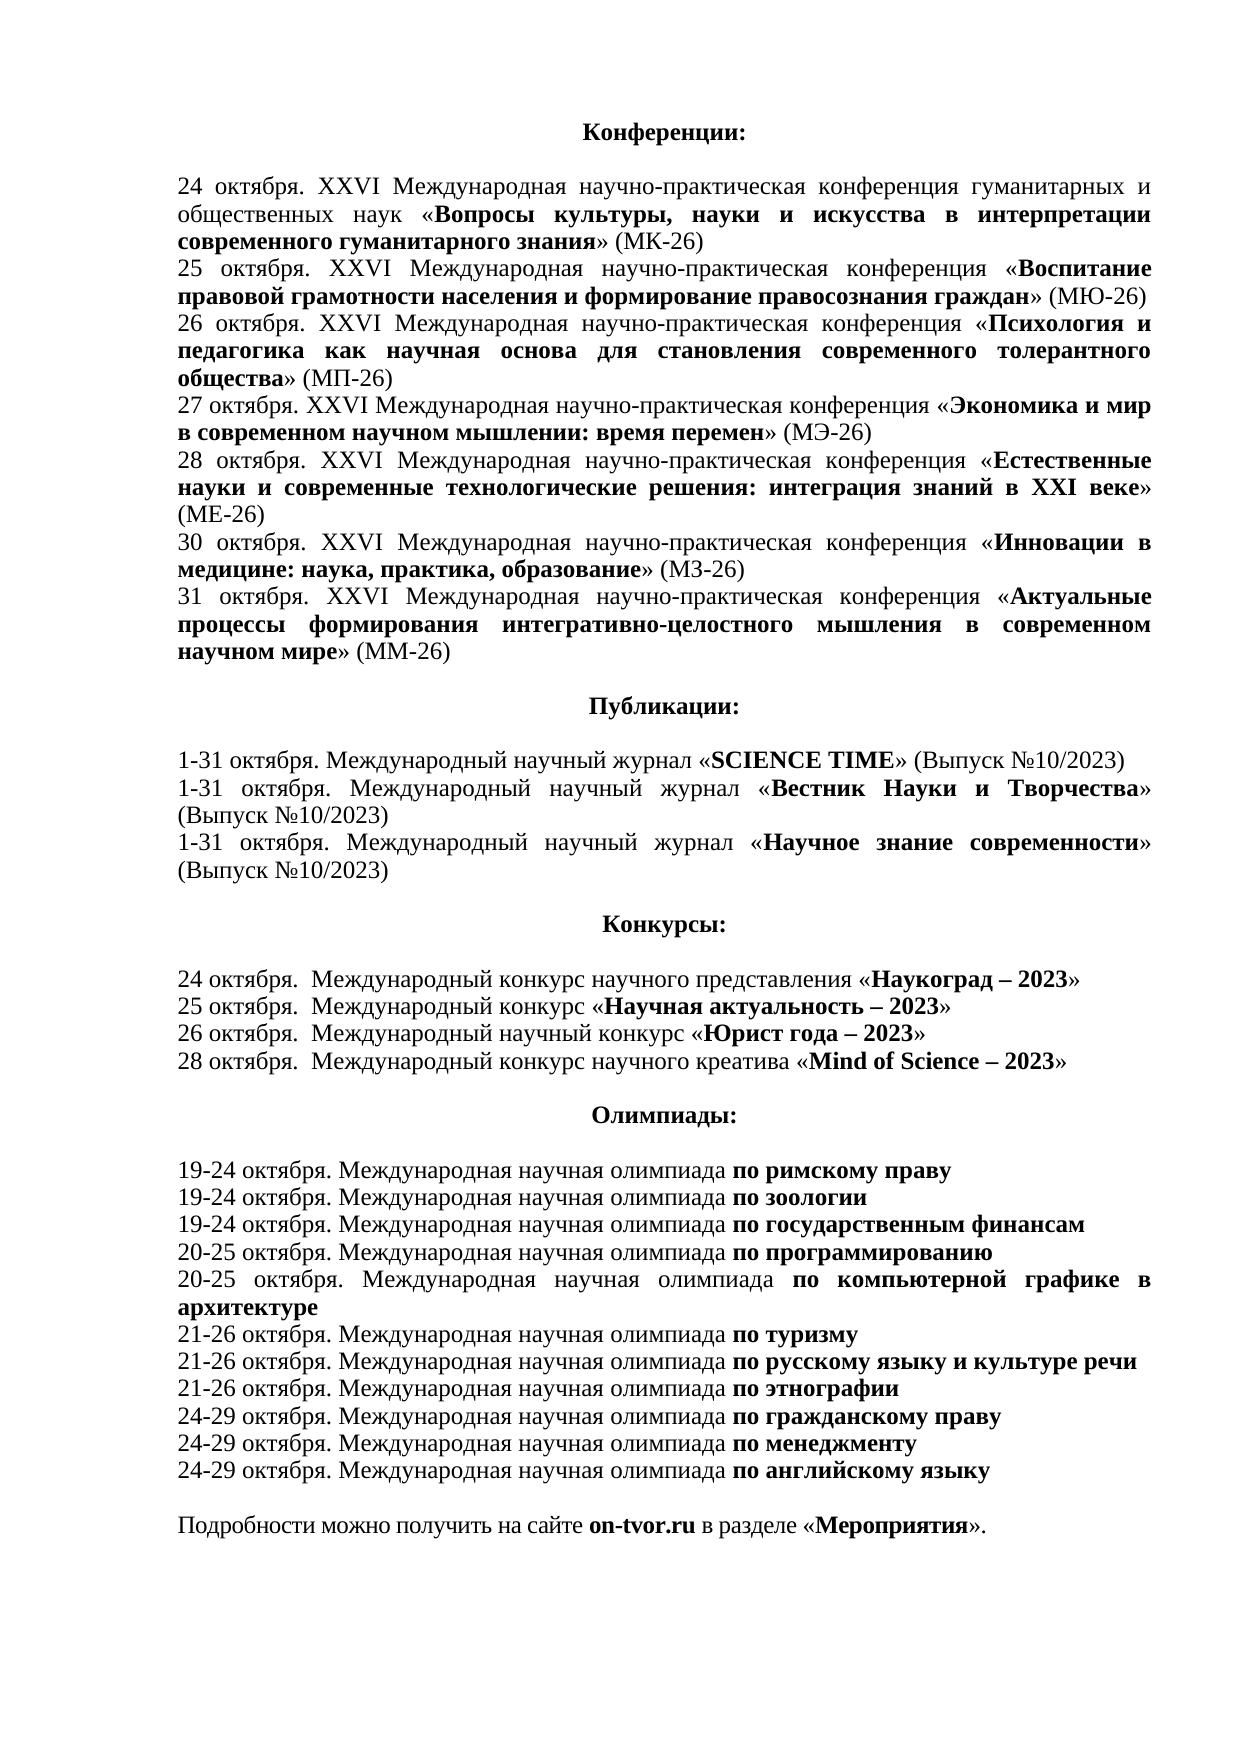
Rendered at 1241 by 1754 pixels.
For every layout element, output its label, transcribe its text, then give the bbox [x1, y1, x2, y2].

text 21-26 октября. Международная научная олимпиада по туризму [177, 1320, 1152, 1348]
text Конференции: [177, 118, 1152, 145]
text 20-25 октября. Международная научная олимпиада по компьютерной графике в архитектуре [177, 1266, 1152, 1320]
text 26 октября. XXVI Международная научно-практическая конференция «Психология и педагогика как научная основа для становления современного толерантного общества» (МП-26) [177, 309, 1152, 392]
text 25 октября. XXVI Международная научно-практическая конференция «Воспитание правовой грамотности населения и формирование правосознания граждан» (МЮ-26) [177, 255, 1152, 309]
text Подробности можно получить на сайте on-tvor.ru в разделе «Мероприятия». [177, 1511, 1152, 1539]
text 24 октября. XXVI Международная научно-практическая конференция гуманитарных и общественных наук «Вопросы культуры, науки и искусства в интерпретации современного гуманитарного знания» (МК-26) [177, 173, 1152, 255]
text 24-29 октября. Международная научная олимпиада по менеджменту [177, 1429, 1152, 1457]
text 26 октября. Международный научный конкурс «Юрист года – 2023» [177, 1020, 1152, 1047]
text 24 октября. Международный конкурс научного представления «Наукоград – 2023» [177, 966, 1152, 993]
text 31 октября. XXVI Международная научно-практическая конференция «Актуальные процессы формирования интегративно-целостного мышления в современном научном мире» (ММ-26) [177, 583, 1152, 665]
text 24-29 октября. Международная научная олимпиада по английскому языку [177, 1457, 1152, 1484]
text 24-29 октября. Международная научная олимпиада по гражданскому праву [177, 1402, 1152, 1429]
text 21-26 октября. Международная научная олимпиада по этнографии [177, 1375, 1152, 1402]
text 1-31 октября. Международный научный журнал «SCIENCE TIME» (Выпуск №10/2023) [177, 747, 1152, 774]
text Олимпиады: [177, 1102, 1152, 1129]
text 28 октября. XXVI Международная научно-практическая конференция «Естественные науки и современные технологические решения: интеграция знаний в XXI веке» (МЕ-26) [177, 446, 1152, 528]
text 25 октября. Международный конкурс «Научная актуальность – 2023» [177, 993, 1152, 1020]
text 20-25 октября. Международная научная олимпиада по программированию [177, 1238, 1152, 1266]
text 19-24 октября. Международная научная олимпиада по зоологии [177, 1184, 1152, 1211]
text 1-31 октября. Международный научный журнал «Научное знание современности» (Выпуск №10/2023) [177, 829, 1152, 884]
text 27 октября. XXVI Международная научно-практическая конференция «Экономика и мир в современном научном мышлении: время перемен» (МЭ-26) [177, 392, 1152, 446]
text 19-24 октября. Международная научная олимпиада по государственным финансам [177, 1211, 1152, 1238]
text 21-26 октября. Международная научная олимпиада по русскому языку и культуре речи [177, 1348, 1152, 1375]
text Конкурсы: [177, 911, 1152, 938]
text 1-31 октября. Международный научный журнал «Вестник Науки и Творчества» (Выпуск №10/2023) [177, 774, 1152, 829]
text Публикации: [177, 692, 1152, 720]
text 30 октября. XXVI Международная научно-практическая конференция «Инновации в медицине: наука, практика, образование» (МЗ-26) [177, 528, 1152, 583]
text 19-24 октября. Международная научная олимпиада по римскому праву [177, 1157, 1152, 1184]
text 28 октября. Международный конкурс научного креатива «Mind of Science – 2023» [177, 1047, 1152, 1075]
